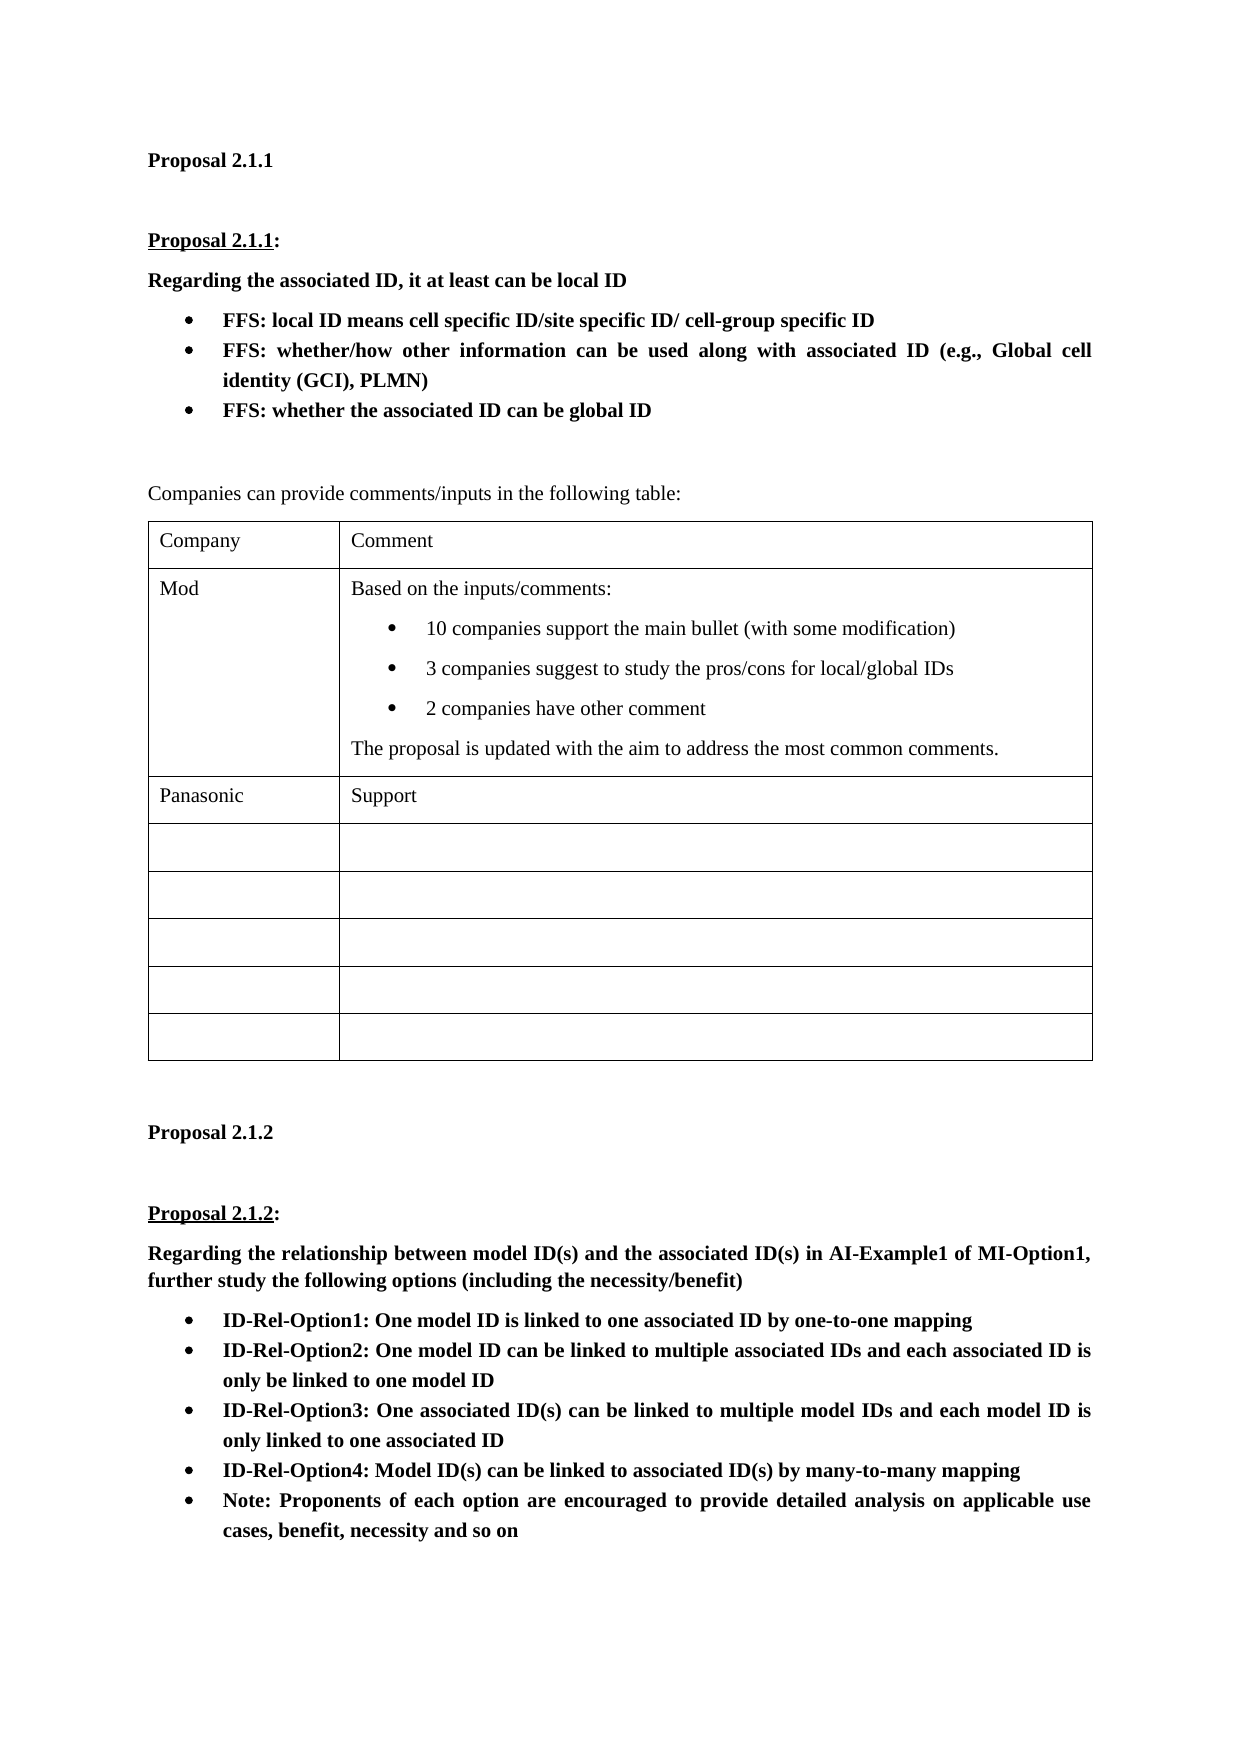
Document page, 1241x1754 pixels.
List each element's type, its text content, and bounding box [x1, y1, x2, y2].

table_header Company [149, 522, 339, 568]
table_cell Mod [149, 569, 339, 776]
subtitle Proposal 2.1.1 [148, 148, 1093, 172]
subtitle Proposal 2.1.2 [148, 1120, 1093, 1144]
text Regarding the associated ID, it at least can be local ID [148, 268, 1093, 292]
table_cell [149, 824, 339, 871]
text Companies can provide comments/inputs in the following table: [148, 481, 1093, 505]
table_cell [340, 1014, 1092, 1060]
text Proposal 2.1.2: [148, 1200, 1093, 1224]
table_cell [340, 919, 1092, 966]
table_header Comment [340, 522, 1092, 568]
table_cell [149, 872, 339, 918]
list ID-Rel-Option1: One model ID is linked to one associated ID by one-to-one mapping [185, 1308, 1093, 1332]
list FFS: whether/how other information can be used along with associated ID (e.g., Global cell identity (GCI), PLMN) [185, 338, 1093, 392]
table_cell [340, 967, 1092, 1013]
list FFS: whether the associated ID can be global ID [185, 398, 1093, 422]
table_cell Panasonic [149, 777, 339, 823]
list Note: Proponents of each option are encouraged to provide detailed analysis on applicable use cases, benefit, necessity and so on [185, 1488, 1093, 1542]
table_cell [149, 1014, 339, 1060]
table_cell Based on the inputs/comments: 10 companies support the main bullet (with some modification) 3 companies suggest to study the pros/cons for local/global IDs 2 companies have other comment The proposal is updated with the aim to address the most common comments. [340, 569, 1092, 776]
list ID-Rel-Option2: One model ID can be linked to multiple associated IDs and each associated ID is only be linked to one model ID [185, 1338, 1093, 1392]
table_cell [340, 872, 1092, 918]
table_cell [149, 967, 339, 1013]
table_cell [149, 919, 339, 966]
list ID-Rel-Option4: Model ID(s) can be linked to associated ID(s) by many-to-many mapping [185, 1458, 1093, 1482]
list FFS: local ID means cell specific ID/site specific ID/ cell-group specific ID [185, 308, 1093, 332]
text Proposal 2.1.1: [148, 228, 1093, 252]
list ID-Rel-Option3: One associated ID(s) can be linked to multiple model IDs and each model ID is only linked to one associated ID [185, 1398, 1093, 1452]
table_cell Support [340, 777, 1092, 823]
table_cell [340, 824, 1092, 871]
text Regarding the relationship between model ID(s) and the associated ID(s) in AI-Example1 of MI-Option1, further study the following options (including the necessity/benefit) [148, 1241, 1093, 1292]
